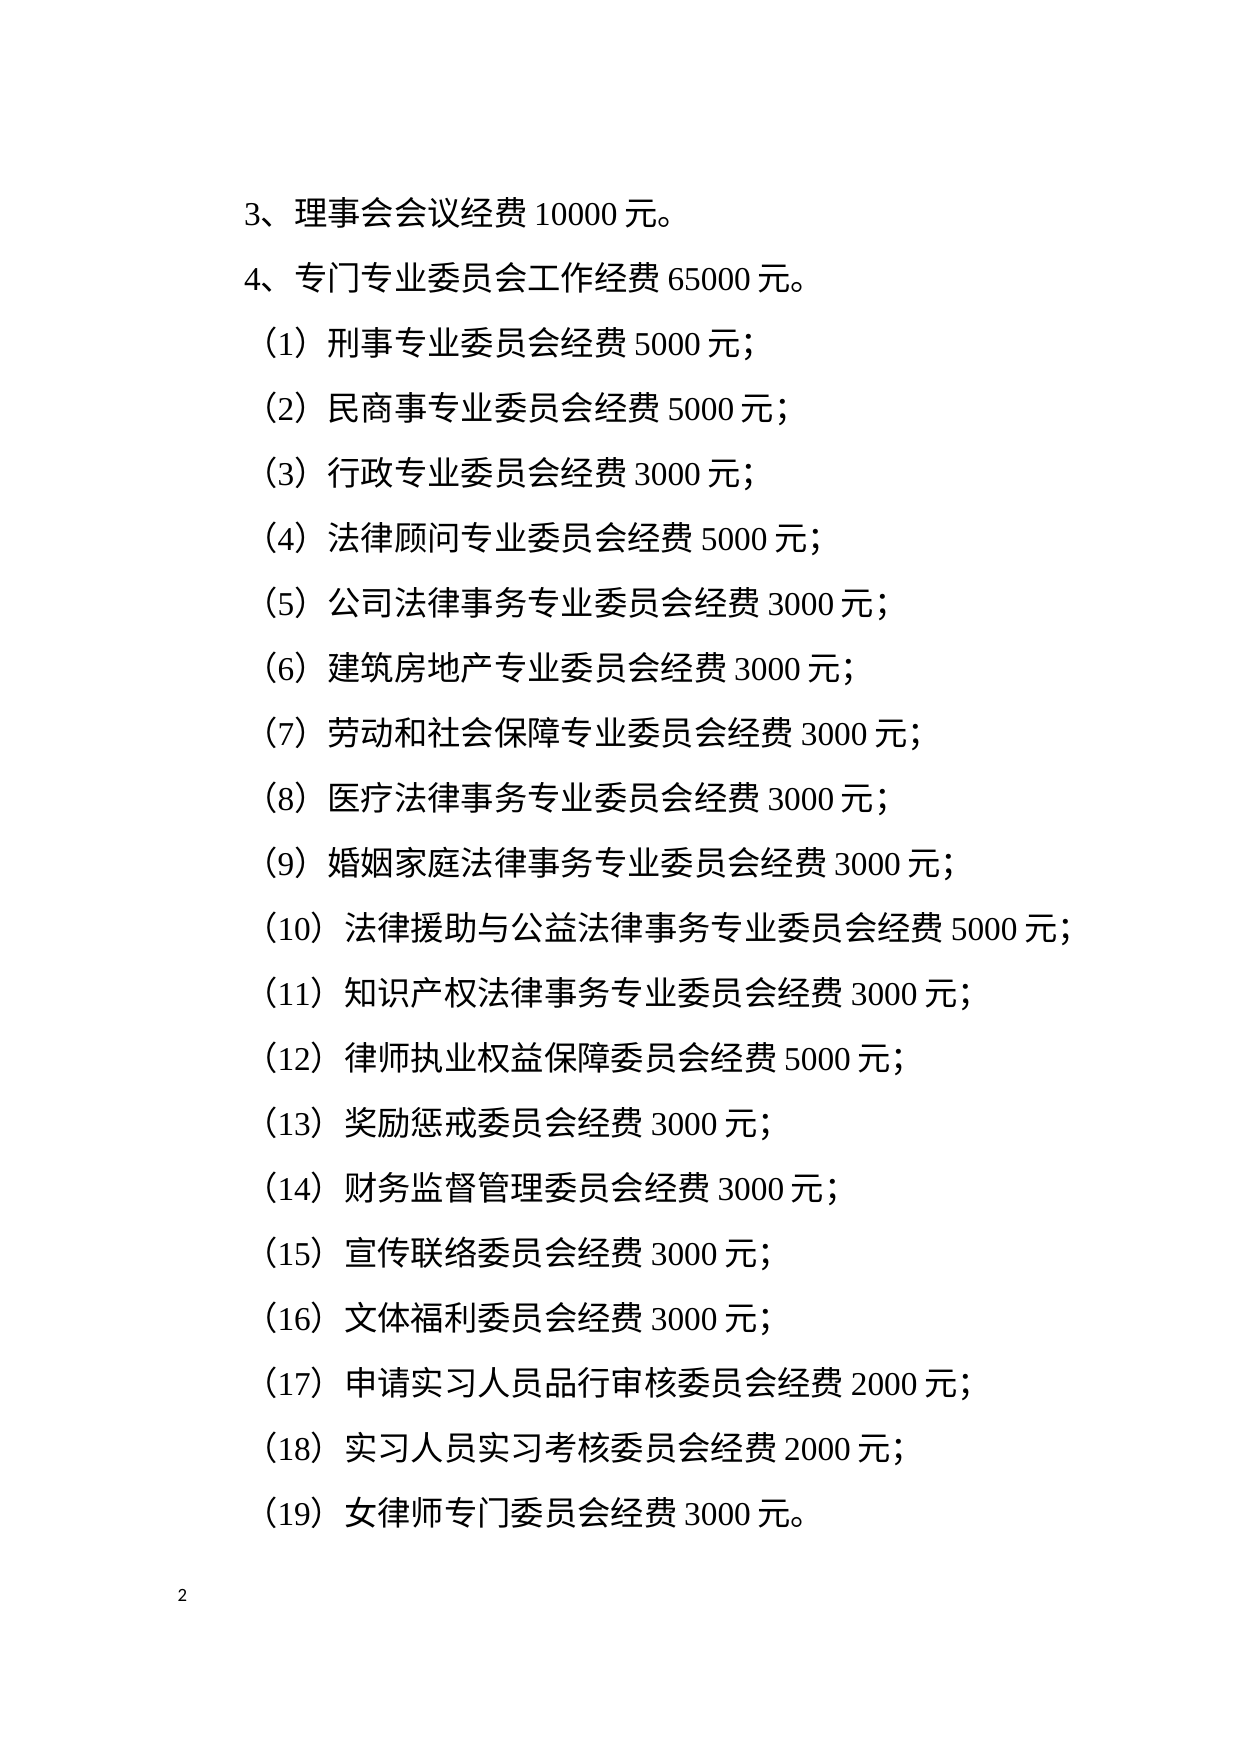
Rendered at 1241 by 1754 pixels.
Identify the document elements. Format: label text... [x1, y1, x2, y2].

text （4）法律顾问专业委员会经费5000元； [177, 503, 1063, 568]
text （1）刑事专业委员会经费5000元； [177, 308, 1063, 373]
text （18）实习人员实习考核委员会经费2000元； [177, 1413, 1063, 1478]
text （2）民商事专业委员会经费5000元； [177, 373, 1063, 438]
text （15）宣传联络委员会经费3000元； [177, 1218, 1063, 1283]
text 4、专门专业委员会工作经费65000元。 [177, 243, 1063, 308]
text （6）建筑房地产专业委员会经费3000元； [177, 633, 1063, 698]
text （8）医疗法律事务专业委员会经费3000元； [177, 763, 1063, 828]
text （11）知识产权法律事务专业委员会经费3000元； [177, 958, 1063, 1023]
text 3、理事会会议经费10000元。 [177, 178, 1063, 243]
text （19）女律师专门委员会经费3000元。 [177, 1478, 1063, 1543]
text （12）律师执业权益保障委员会经费5000元； [177, 1023, 1063, 1088]
text （9）婚姻家庭法律事务专业委员会经费3000元； [177, 828, 1063, 893]
text （16）文体福利委员会经费3000元； [177, 1283, 1063, 1348]
text （10）法律援助与公益法律事务专业委员会经费5000元； [177, 893, 1063, 958]
text （17）申请实习人员品行审核委员会经费2000元； [177, 1348, 1063, 1413]
text （5）公司法律事务专业委员会经费3000元； [177, 568, 1063, 633]
text （13）奖励惩戒委员会经费3000元； [177, 1088, 1063, 1153]
text （7）劳动和社会保障专业委员会经费3000元； [177, 698, 1063, 763]
text （14）财务监督管理委员会经费3000元； [177, 1153, 1063, 1218]
text （3）行政专业委员会经费3000元； [177, 438, 1063, 503]
